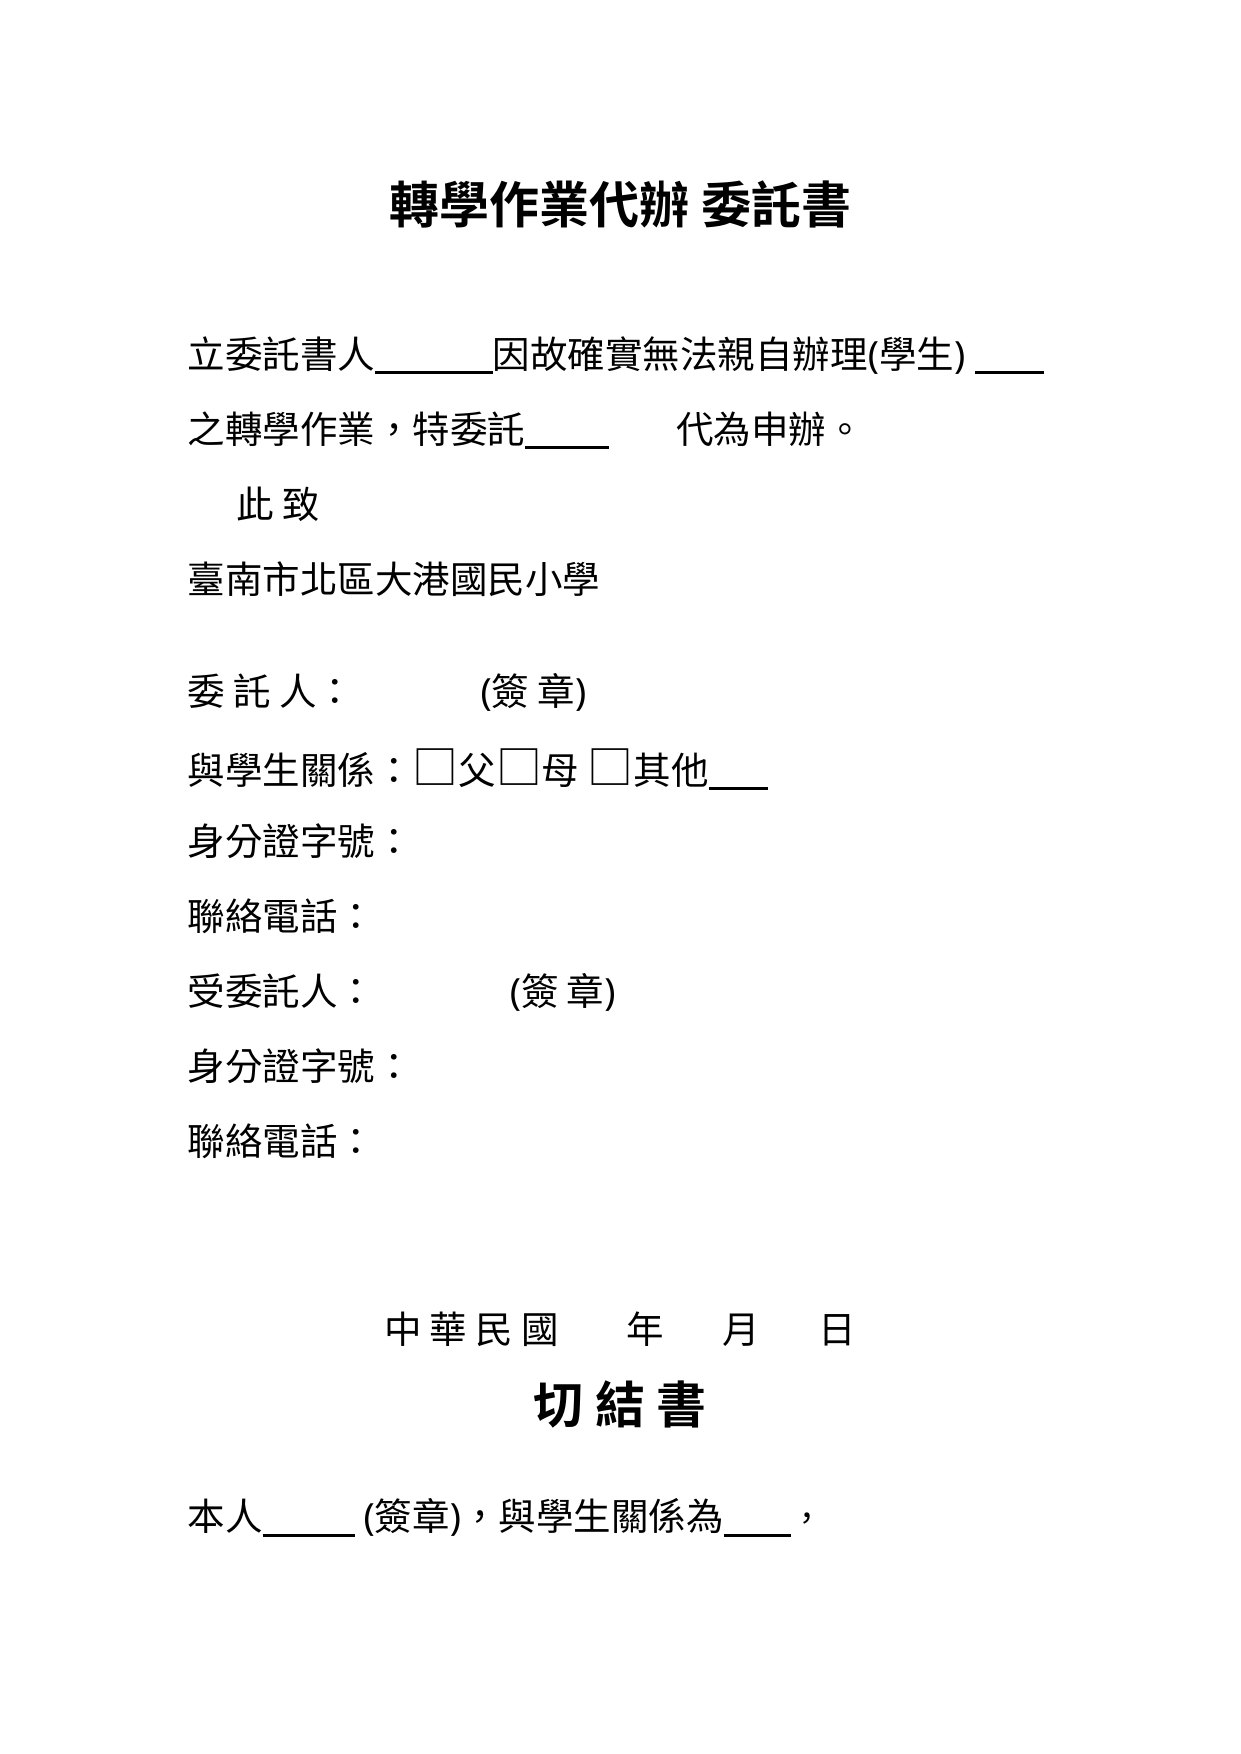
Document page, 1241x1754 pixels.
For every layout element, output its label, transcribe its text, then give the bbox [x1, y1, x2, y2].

text 受委託人： (簽 章) [187, 952, 1053, 1027]
text 身分證字號： [187, 802, 1053, 877]
text 轉學作業代辦 委託書 [187, 164, 1053, 239]
text 臺南市北區大港國民小學 [187, 539, 1053, 614]
text 切 結 書 [187, 1364, 1053, 1439]
text 身分證字號： [187, 1027, 1053, 1102]
text 與學生關係：□父□母 □其他 [187, 727, 1053, 802]
text 聯絡電話： [187, 877, 1053, 952]
text 立委託書人 因故確實無法親自辦理(學生) 之轉學作業，特委託 代為申辦。 [187, 314, 1053, 464]
text 聯絡電話： [187, 1102, 1053, 1177]
text 委 託 人： (簽 章) [187, 652, 1053, 727]
text 此 致 [187, 464, 1053, 539]
text 中 華 民 國 年 月 日 [187, 1289, 1053, 1364]
text 本人 (簽章)，與學生關係為 ， [187, 1477, 1053, 1552]
